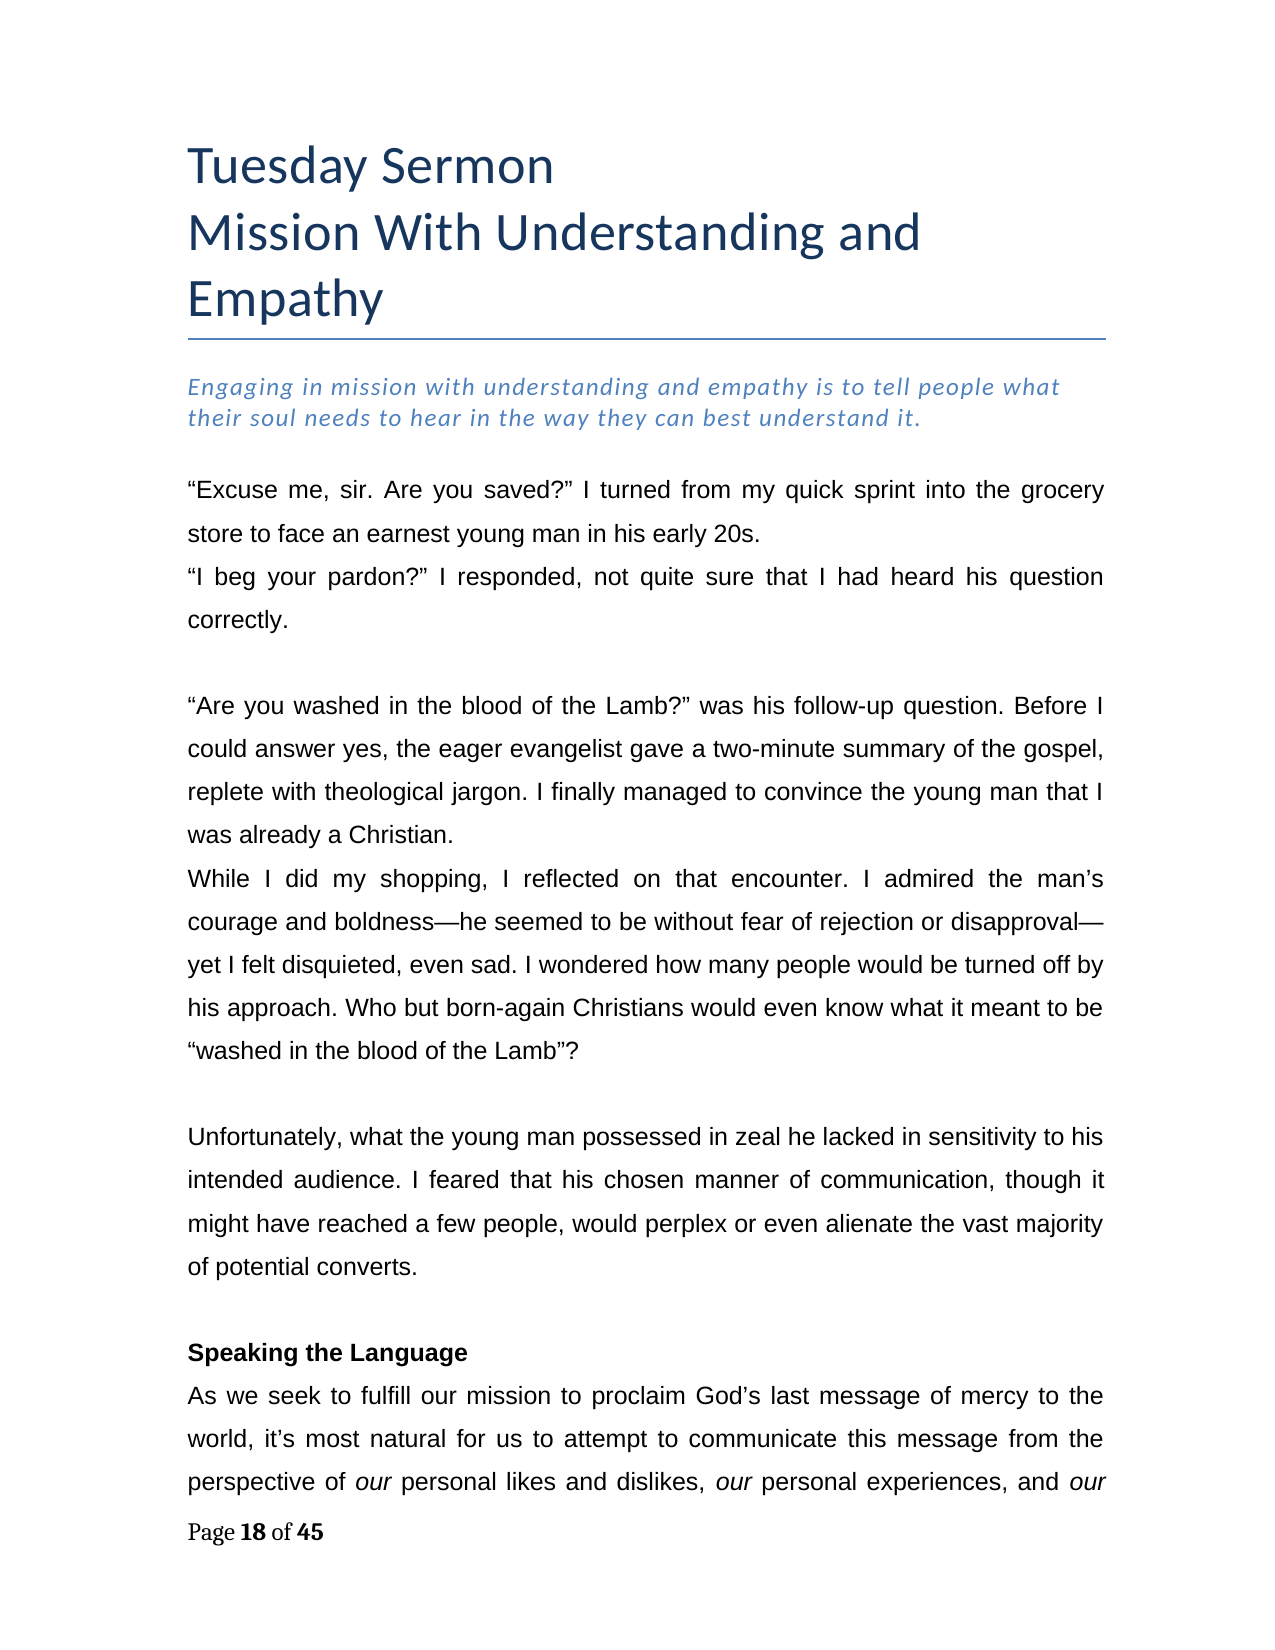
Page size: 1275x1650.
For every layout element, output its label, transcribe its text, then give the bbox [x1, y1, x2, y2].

text “I beg your pardon?” I responded, not quite sure that I had heard his question correctly. [187, 562, 1106, 634]
title Tuesday Sermon Mission With Understanding and Empathy [187, 131, 1106, 340]
text Unfortunately, what the young man possessed in zeal he lacked in sensitivity to his intended audience. I feared that his chosen manner of communication, though it might have reached a few people, would perplex or even alienate the vast majority of potential converts. [187, 1122, 1106, 1281]
text While I did my shopping, I reflected on that encounter. I admired the man’s courage and boldness—he seemed to be without fear of rejection or disapproval—yet I felt disquieted, even sad. I wondered how many people would be turned off by his approach. Who but born-again Christians would even know what it meant to be “washed in the blood of the Lamb”? [187, 864, 1106, 1065]
text Speaking the Language [187, 1338, 1106, 1367]
subtitle Engaging in mission with understanding and empathy is to tell people what their soul needs to hear in the way they can best understand it. [187, 371, 1106, 432]
text “Are you washed in the blood of the Lamb?” was his follow-up question. Before I could answer yes, the eager evangelist gave a two-minute summary of the gospel, replete with theological jargon. I finally managed to convince the young man that I was already a Christian. [187, 691, 1106, 849]
text “Excuse me, sir. Are you saved?” I turned from my quick sprint into the grocery store to face an earnest young man in his early 20s. [187, 476, 1106, 547]
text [187, 1381, 1106, 1496]
